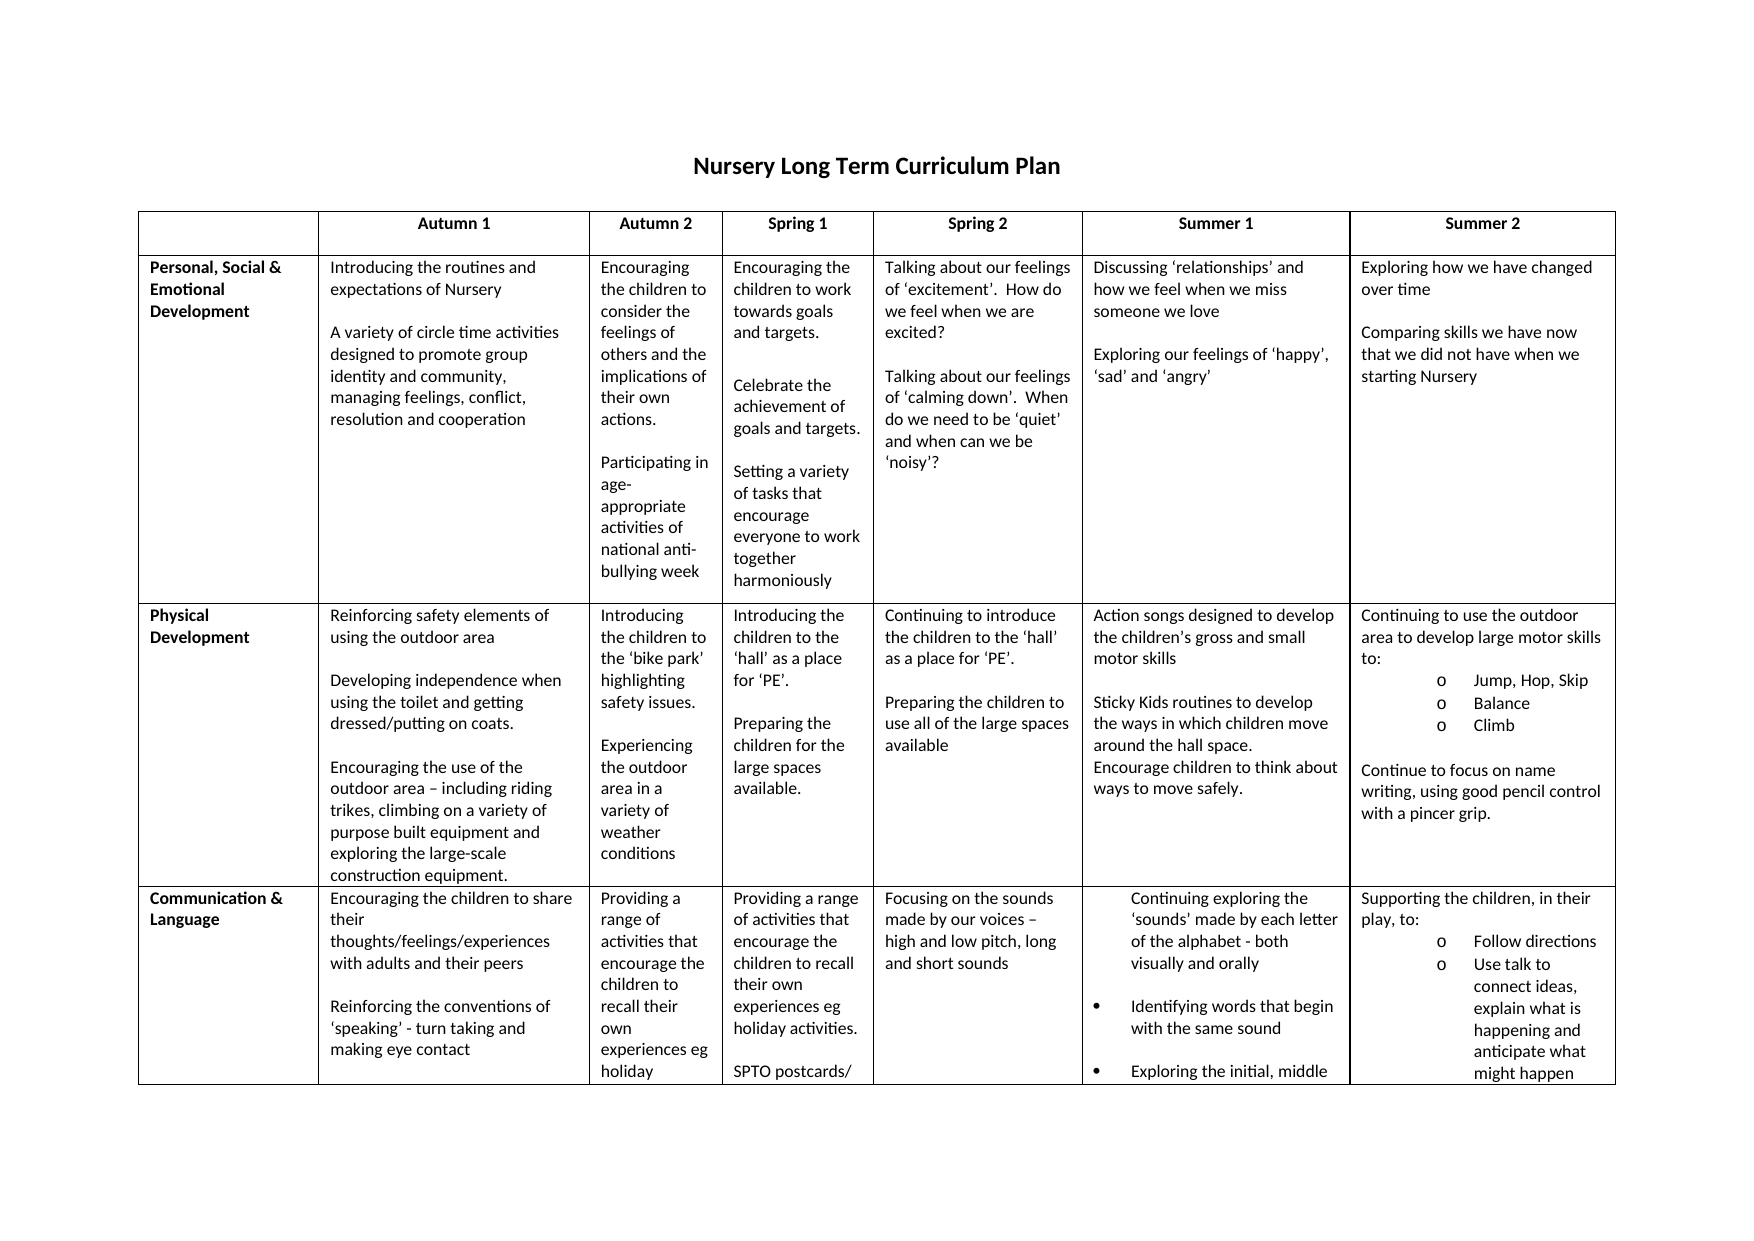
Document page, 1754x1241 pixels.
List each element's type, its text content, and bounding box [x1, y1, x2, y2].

table_header Summer 1 [1083, 212, 1349, 255]
table_header [139, 212, 318, 255]
table_cell Personal, Social & Emotional Development [139, 256, 318, 603]
table_cell Exploring how we have changed over time Comparing skills we have now that we did not have when we starting Nursery [1351, 256, 1615, 603]
table_cell Physical Development [139, 604, 318, 886]
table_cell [590, 887, 722, 1084]
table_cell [319, 887, 589, 1084]
table_header Spring 2 [874, 212, 1082, 255]
table_cell Continuing to introduce the children to the ‘hall’ as a place for ‘PE’. Preparing the children to use all of the large spaces available [874, 604, 1082, 886]
table_cell Introducing the children to the ‘hall’ as a place for ‘PE’. Preparing the children for the large spaces available. [723, 604, 873, 886]
table_cell Talking about our feelings of ‘excitement’. How do we feel when we are excited? Talking about our feelings of ‘calming down’. When do we need to be ‘quiet’ and when can we be ‘noisy’? [874, 256, 1082, 603]
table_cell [1083, 887, 1349, 1084]
table_cell Continuing to use the outdoor area to develop large motor skills to: Jump, Hop, Skip Balance Climb Continue to focus on name writing, using good pencil control with a pincer grip. [1351, 604, 1615, 886]
table_cell Introducing the routines and expectations of Nursery A variety of circle time activities designed to promote group identity and community, managing feelings, conflict, resolution and cooperation [319, 256, 589, 603]
table_cell Action songs designed to develop the children’s gross and small motor skills Sticky Kids routines to develop the ways in which children move around the hall space. Encourage children to think about ways to move safely. [1083, 604, 1349, 886]
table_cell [723, 887, 873, 1084]
table_header Autumn 2 [590, 212, 722, 255]
table_cell Reinforcing safety elements of using the outdoor area Developing independence when using the toilet and getting dressed/putting on coats. Encouraging the use of the outdoor area – including riding trikes, climbing on a variety of purpose built equipment and exploring the large-scale construction equipment. [319, 604, 589, 886]
table_cell Introducing the children to the ‘bike park’ highlighting safety issues. Experiencing the outdoor area in a variety of weather conditions [590, 604, 722, 886]
table_header Summer 2 [1351, 212, 1615, 255]
text Nursery Long Term Curriculum Plan [150, 150, 1604, 181]
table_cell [874, 887, 1082, 1084]
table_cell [139, 887, 318, 1084]
table_cell Encouraging the children to work towards goals and targets. Celebrate the achievement of goals and targets. Setting a variety of tasks that encourage everyone to work together harmoniously [723, 256, 873, 603]
table_header Spring 1 [723, 212, 873, 255]
table_cell Discussing ‘relationships’ and how we feel when we miss someone we love Exploring our feelings of ‘happy’, ‘sad’ and ‘angry’ [1083, 256, 1349, 603]
table_cell Encouraging the children to consider the feelings of others and the implications of their own actions. Participating in age-appropriate activities of national anti-bullying week [590, 256, 722, 603]
table_header Autumn 1 [319, 212, 589, 255]
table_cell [1351, 887, 1615, 1084]
